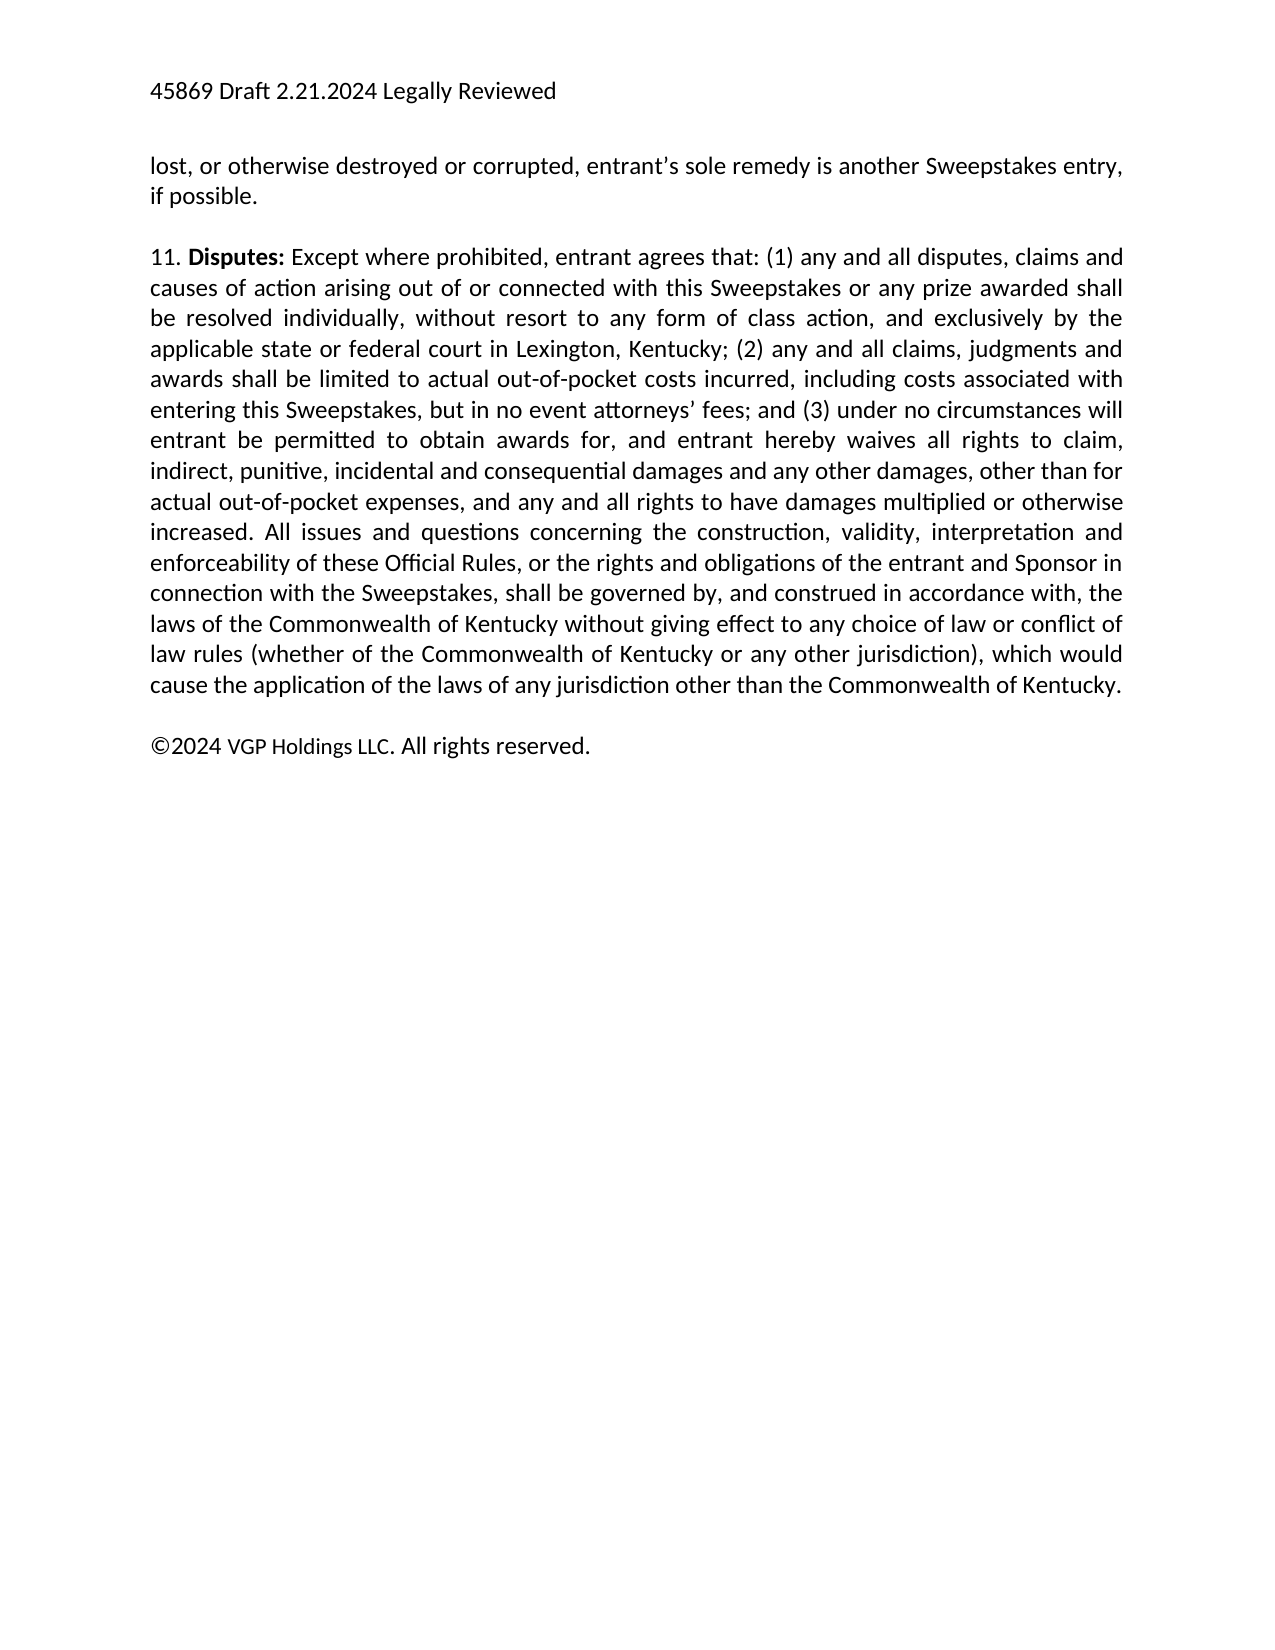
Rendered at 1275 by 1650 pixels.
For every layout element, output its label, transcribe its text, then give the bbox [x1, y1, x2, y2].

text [150, 150, 1125, 211]
text 11. Disputes: Except where prohibited, entrant agrees that: (1) any and all disputes, claims and causes of action arising out of or connected with this Sweepstakes or any prize awarded shall be resolved individually, without resort to any form of class action, and exclusively by the applicable state or federal court in Lexington, Kentucky; (2) any and all claims, judgments and awards shall be limited to actual out-of-pocket costs incurred, including costs associated with entering this Sweepstakes, but in no event attorneys’ fees; and (3) under no circumstances will entrant be permitted to obtain awards for, and entrant hereby waives all rights to claim, indirect, punitive, incidental and consequential damages and any other damages, other than for actual out-of-pocket expenses, and any and all rights to have damages multiplied or otherwise increased. All issues and questions concerning the construction, validity, interpretation and enforceability of these Official Rules, or the rights and obligations of the entrant and Sponsor in connection with the Sweepstakes, shall be governed by, and construed in accordance with, the laws of the Commonwealth of Kentucky without giving effect to any choice of law or conflict of law rules (whether of the Commonwealth of Kentucky or any other jurisdiction), which would cause the application of the laws of any jurisdiction other than the Commonwealth of Kentucky. [150, 242, 1125, 699]
text ©2024 VGP Holdings LLC. All rights reserved. [150, 730, 1125, 760]
